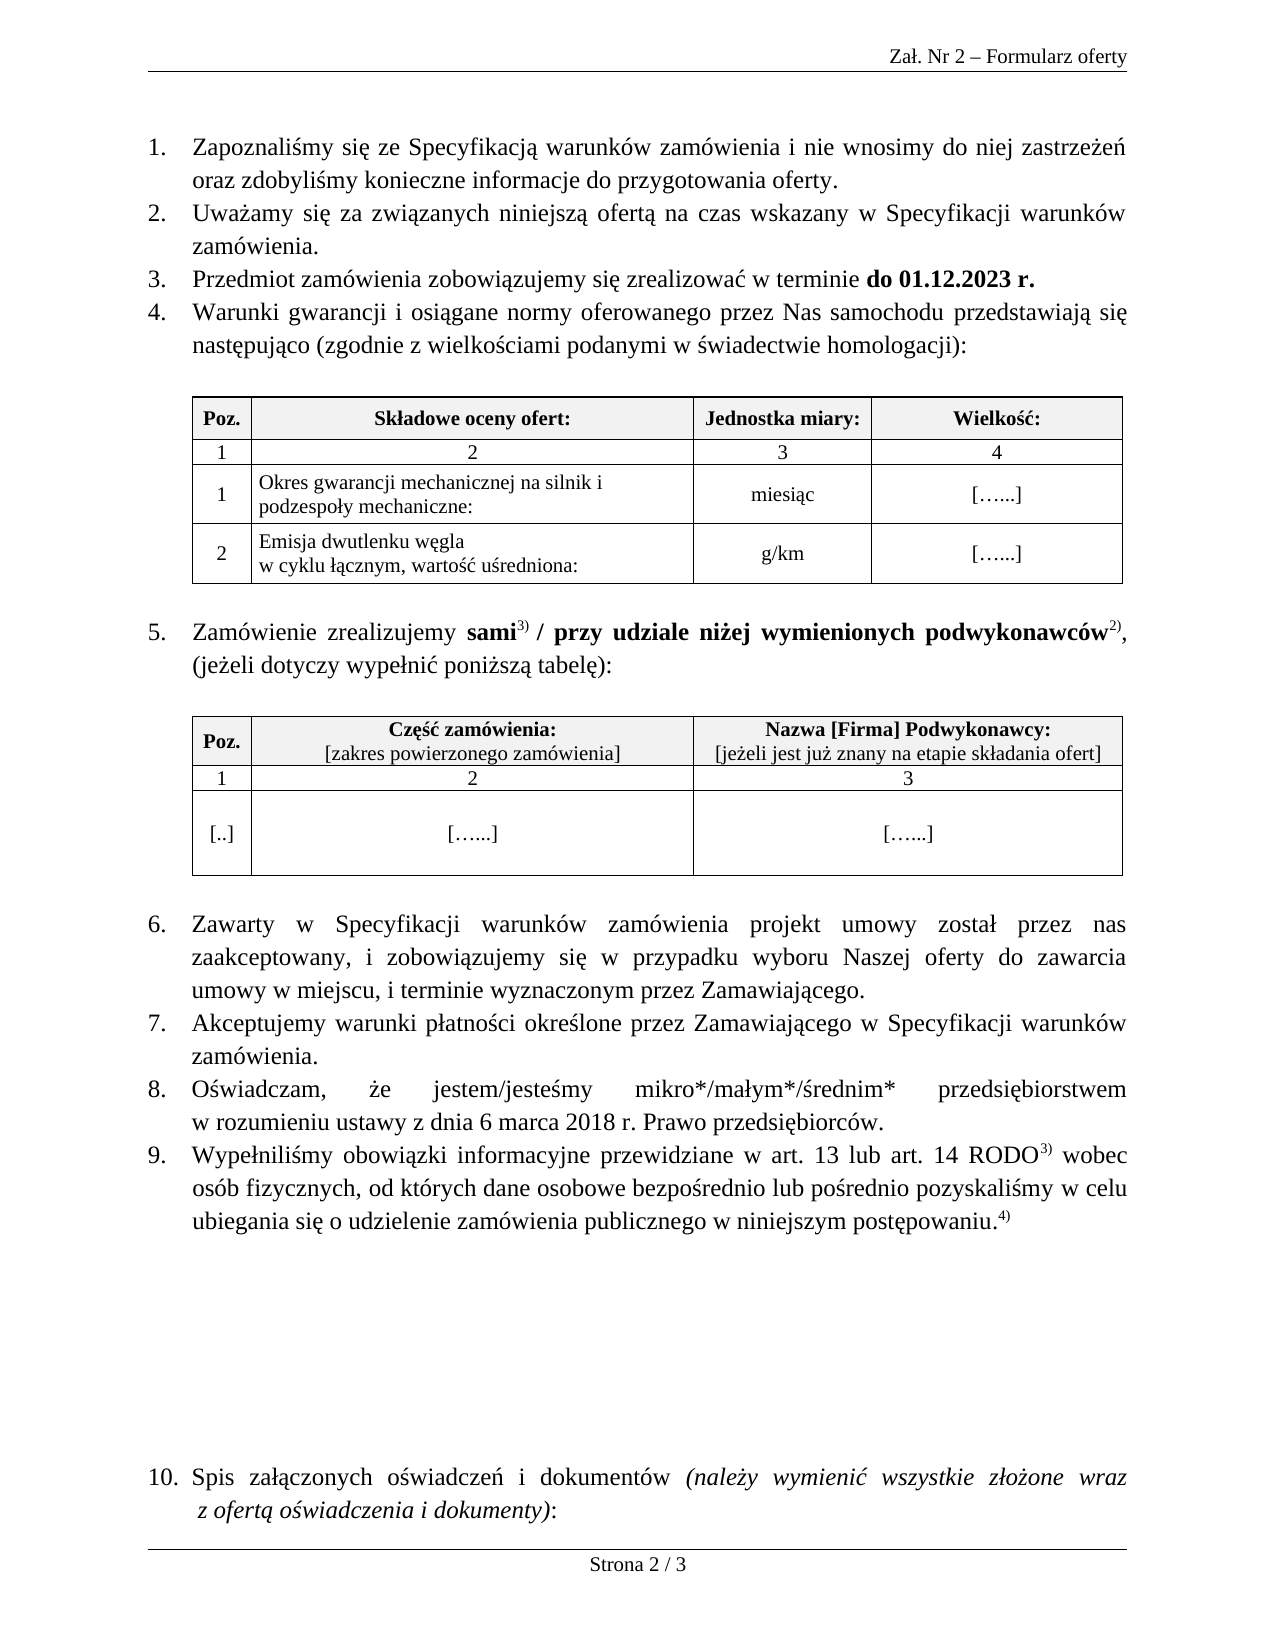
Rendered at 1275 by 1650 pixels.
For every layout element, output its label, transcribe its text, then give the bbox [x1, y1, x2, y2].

table_cell 4 [872, 440, 1122, 464]
table_cell 3 [694, 440, 871, 464]
list Warunki gwarancji i osiągane normy oferowanego przez Nas samochodu przedstawiają się następująco (zgodnie z wielkościami podanymi w świadectwie homologacji): [148, 297, 1127, 359]
table_cell 2 [193, 524, 251, 583]
list Wypełniliśmy obowiązki informacyjne przewidziane w art. 13 lub art. 14 RODO3) wobec osób fizycznych, od których dane osobowe bezpośrednio lub pośrednio pozyskaliśmy w celu ubiegania się o udzielenie zamówienia publicznego w niniejszym postępowaniu.4) [148, 1140, 1127, 1235]
table_header Część zamówienia: [zakres powierzonego zamówienia] [252, 717, 693, 765]
list Oświadczam, że jestem/jesteśmy mikro*/małym*/średnim* przedsiębiorstwem w rozumieniu ustawy z dnia 6 marca 2018 r. Prawo przedsiębiorców. [148, 1074, 1127, 1136]
table_cell 2 [252, 766, 693, 790]
table_cell […...] [694, 791, 1122, 875]
table_cell […...] [872, 465, 1122, 523]
table_header Jednostka miary: [694, 398, 871, 439]
list Spis załączonych oświadczeń i dokumentów (należy wymienić wszystkie złożone wraz z ofertą oświadczenia i dokumenty): [148, 1462, 1127, 1523]
table_cell miesiąc [694, 465, 871, 523]
table_header Składowe oceny ofert: [252, 398, 693, 439]
list Przedmiot zamówienia zobowiązujemy się zrealizować w terminie do 01.12.2023 r. [148, 264, 1127, 293]
table_cell 1 [193, 465, 251, 523]
table_cell 2 [252, 440, 693, 464]
table_header Poz. [193, 717, 251, 765]
table_cell 1 [193, 440, 251, 464]
table_cell 1 [193, 766, 251, 790]
table_cell g/km [694, 524, 871, 583]
table_cell Emisja dwutlenku węgla w cyklu łącznym, wartość uśredniona: [252, 524, 693, 583]
table_cell 3 [694, 766, 1122, 790]
table_cell […...] [252, 791, 693, 875]
table_header Wielkość: [872, 398, 1122, 439]
list Zapoznaliśmy się ze Specyfikacją warunków zamówienia i nie wnosimy do niej zastrzeżeń oraz zdobyliśmy konieczne informacje do przygotowania oferty. [148, 132, 1127, 194]
table_cell […...] [872, 524, 1122, 583]
list Zamówienie zrealizujemy sami3) / przy udziale niżej wymienionych podwykonawców2), (jeżeli dotyczy wypełnić poniższą tabelę): [148, 617, 1127, 678]
list Uważamy się za związanych niniejszą ofertą na czas wskazany w Specyfikacji warunków zamówienia. [148, 198, 1127, 260]
list Akceptujemy warunki płatności określone przez Zamawiającego w Specyfikacji warunków zamówienia. [148, 1008, 1127, 1070]
table_header Nazwa [Firma] Podwykonawcy: [jeżeli jest już znany na etapie składania ofert] [694, 717, 1122, 765]
list Zawarty w Specyfikacji warunków zamówienia projekt umowy został przez nas zaakceptowany, i zobowiązujemy się w przypadku wyboru Naszej oferty do zawarcia umowy w miejscu, i terminie wyznaczonym przez Zamawiającego. [148, 909, 1127, 1004]
table_cell Okres gwarancji mechanicznej na silnik i podzespoły mechaniczne: [252, 465, 693, 523]
table_cell [..] [193, 791, 251, 875]
table_header Poz. [193, 398, 251, 439]
